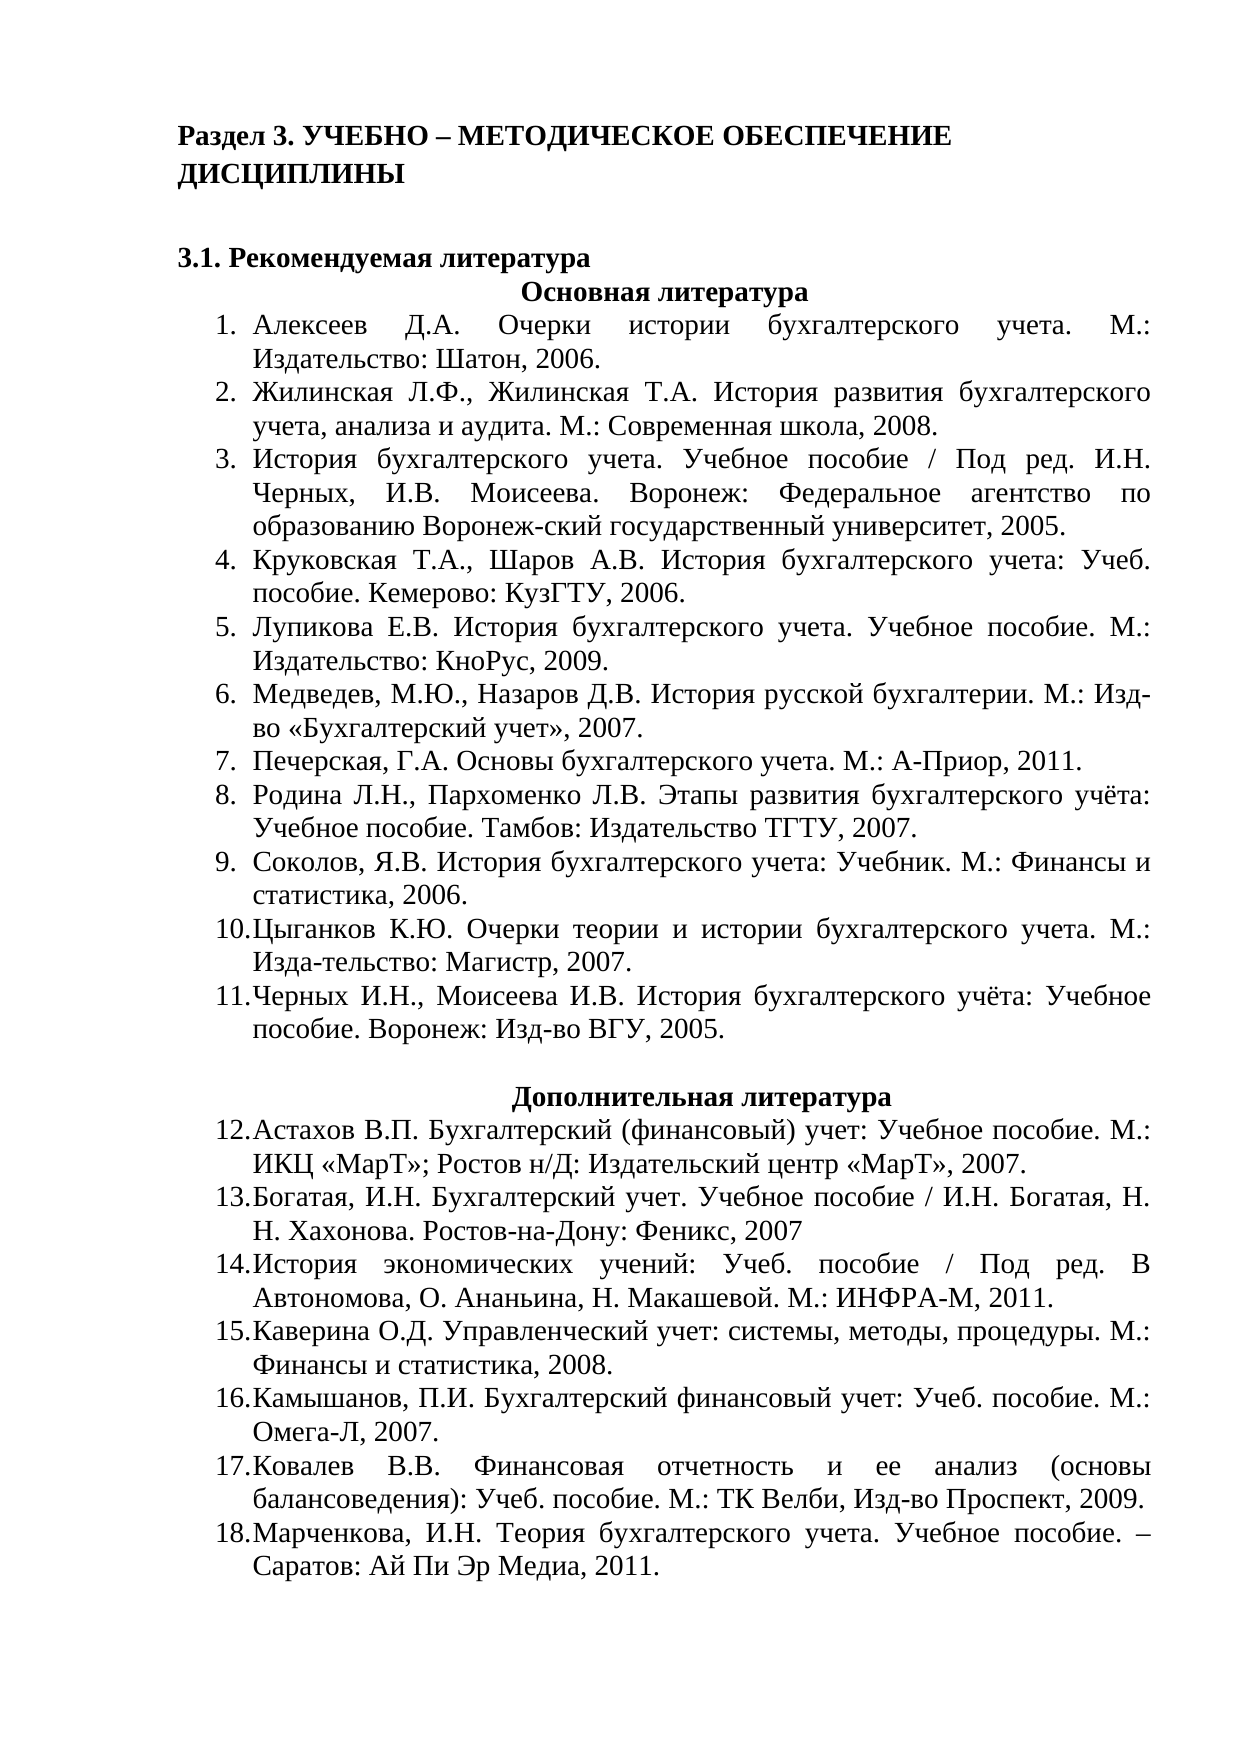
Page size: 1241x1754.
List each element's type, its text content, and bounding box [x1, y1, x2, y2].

list Черных И.Н., Моисеева И.В. История бухгалтерского учёта: Учебное пособие. Воронеж: Изд-вo ВГУ, 2005. [215, 978, 1152, 1045]
list Каверина О.Д. Управленческий учет: системы, методы, процедуры. М.: Финансы и статистика, 2008. [215, 1313, 1152, 1381]
list Круковская Т.А., Шаров А.В. История бухгалтерского учета: Учеб. пособие. Кемерово: КузГТУ, 2006. [215, 542, 1152, 609]
text Раздел 3. УЧЕБНО – МЕТОДИЧЕСКОЕ ОБЕСПЕЧЕНИЕ ДИСЦИПЛИНЫ [177, 118, 1152, 190]
list Медведев, М.Ю., Назаров Д.В. История русской бухгалтерии. М.: Изд-во «Бухгалтерский учет», 2007. [215, 676, 1152, 743]
list Лупикова Е.В. История бухгалтерского учета. Учебное пособие. М.: Издательство: КноРус, 2009. [215, 609, 1152, 676]
list Жилинская Л.Ф., Жилинская Т.А. История развития бухгалтерского учета, анализа и аудита. М.: Современная школа, 2008. [215, 374, 1152, 441]
list История экономических учений: Учеб. пособие / Под ред. В Автономова, О. Ананьина, Н. Макашевой. М.: ИНФРА-М, 2011. [215, 1246, 1152, 1313]
list История бухгалтерского учета. Учебное пособие / Под ред. И.Н. Черных, И.В. Моисеева. Воронеж: Федеральное агентство по образованию Воронеж-ский государственный университет, 2005. [215, 441, 1152, 542]
list Марченкова, И.Н. Теория бухгалтерского учета. Учебное пособие. – Саратов: Ай Пи Эр Медиа, 2011. [215, 1515, 1152, 1582]
list Родина Л.Н., Пархоменко Л.В. Этапы развития бухгалтерского учёта: Учебное пособие. Тамбов: Издатeльствo ТГТУ, 2007. [215, 777, 1152, 844]
list Богатая, И.Н. Бухгалтерский учет. Учебное пособие / И.Н. Богатая, Н. Н. Хахонова. Ростов-на-Дону: Феникс, 2007 [215, 1179, 1152, 1246]
list Соколов, Я.В. История бухгалтерского учета: Учебник. М.: Финансы и статистика, 2006. [215, 844, 1152, 911]
list Печерская, Г.А. Основы бухгалтерского учета. М.: А-Приор, 2011. [215, 743, 1152, 777]
list Камышанов, П.И. Бухгалтерский финансовый учет: Учеб. пособие. М.: Омега-Л, 2007. [215, 1381, 1152, 1448]
list Алексеев Д.А. Очерки истории бухгалтерского учета. М.: Издательство: Шатон, 2006. [215, 307, 1152, 374]
list Ковалев В.В. Финансовая отчетность и ее анализ (основы балансоведения): Учеб. пособие. М.: ТК Велби, Изд-во Проспект, 2009. [215, 1448, 1152, 1515]
text Основная литература [177, 274, 1152, 307]
text 3.1. Рекомендуемая литература [177, 240, 1152, 274]
list Астахов В.П. Бухгалтерский (финансовый) учет: Учебное пособие. М.: ИКЦ «МарТ»; Ростов н/Д: Издательский центр «МарТ», 2007. [215, 1112, 1152, 1179]
list Цыганков К.Ю. Очерки теории и истории бухгалтерского учета. М.: Изда-тельство: Магистр, 2007. [215, 911, 1152, 978]
list Дополнительная литература [252, 1079, 1152, 1112]
